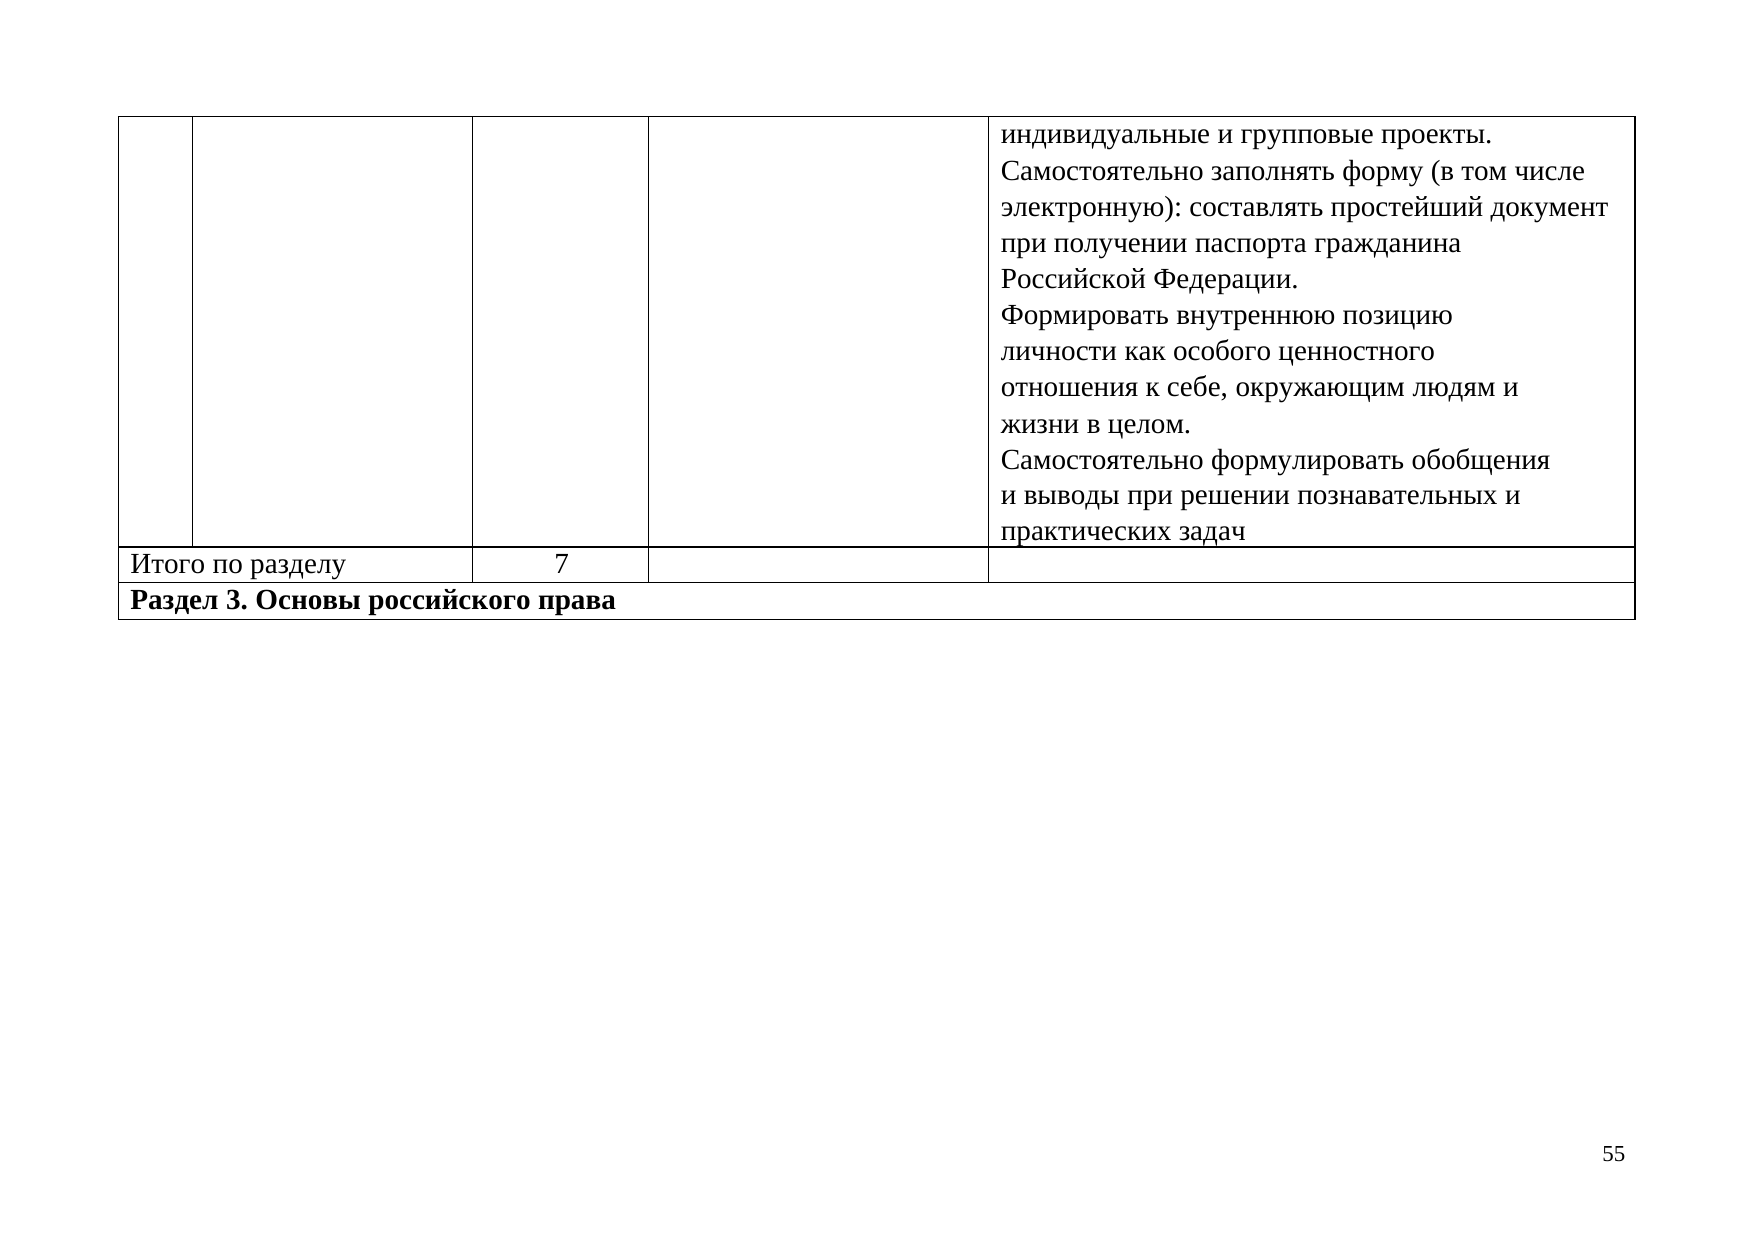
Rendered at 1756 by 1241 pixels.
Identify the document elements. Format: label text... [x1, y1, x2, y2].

table_header [649, 117, 988, 546]
table_cell [989, 548, 1634, 582]
table_cell Раздел 3. Основы российского права [119, 583, 1634, 619]
table_header индивидуальные и групповые проекты. Самостоятельно заполнять форму (в том числе электронную): составлять простейший документ при получении паспорта гражданина Российской Федерации. Формировать внутреннюю позицию личности как особого ценностного отношения к себе, окружающим людям и жизни в целом. Самостоятельно формулировать обобщения и выводы при решении познавательных и практических задач [989, 117, 1634, 546]
table_cell 7 [473, 548, 648, 582]
table_header [193, 117, 472, 546]
table_cell Итого по разделу [119, 548, 472, 582]
table_header [473, 117, 648, 546]
table_cell [649, 548, 988, 582]
table_header [119, 117, 192, 546]
